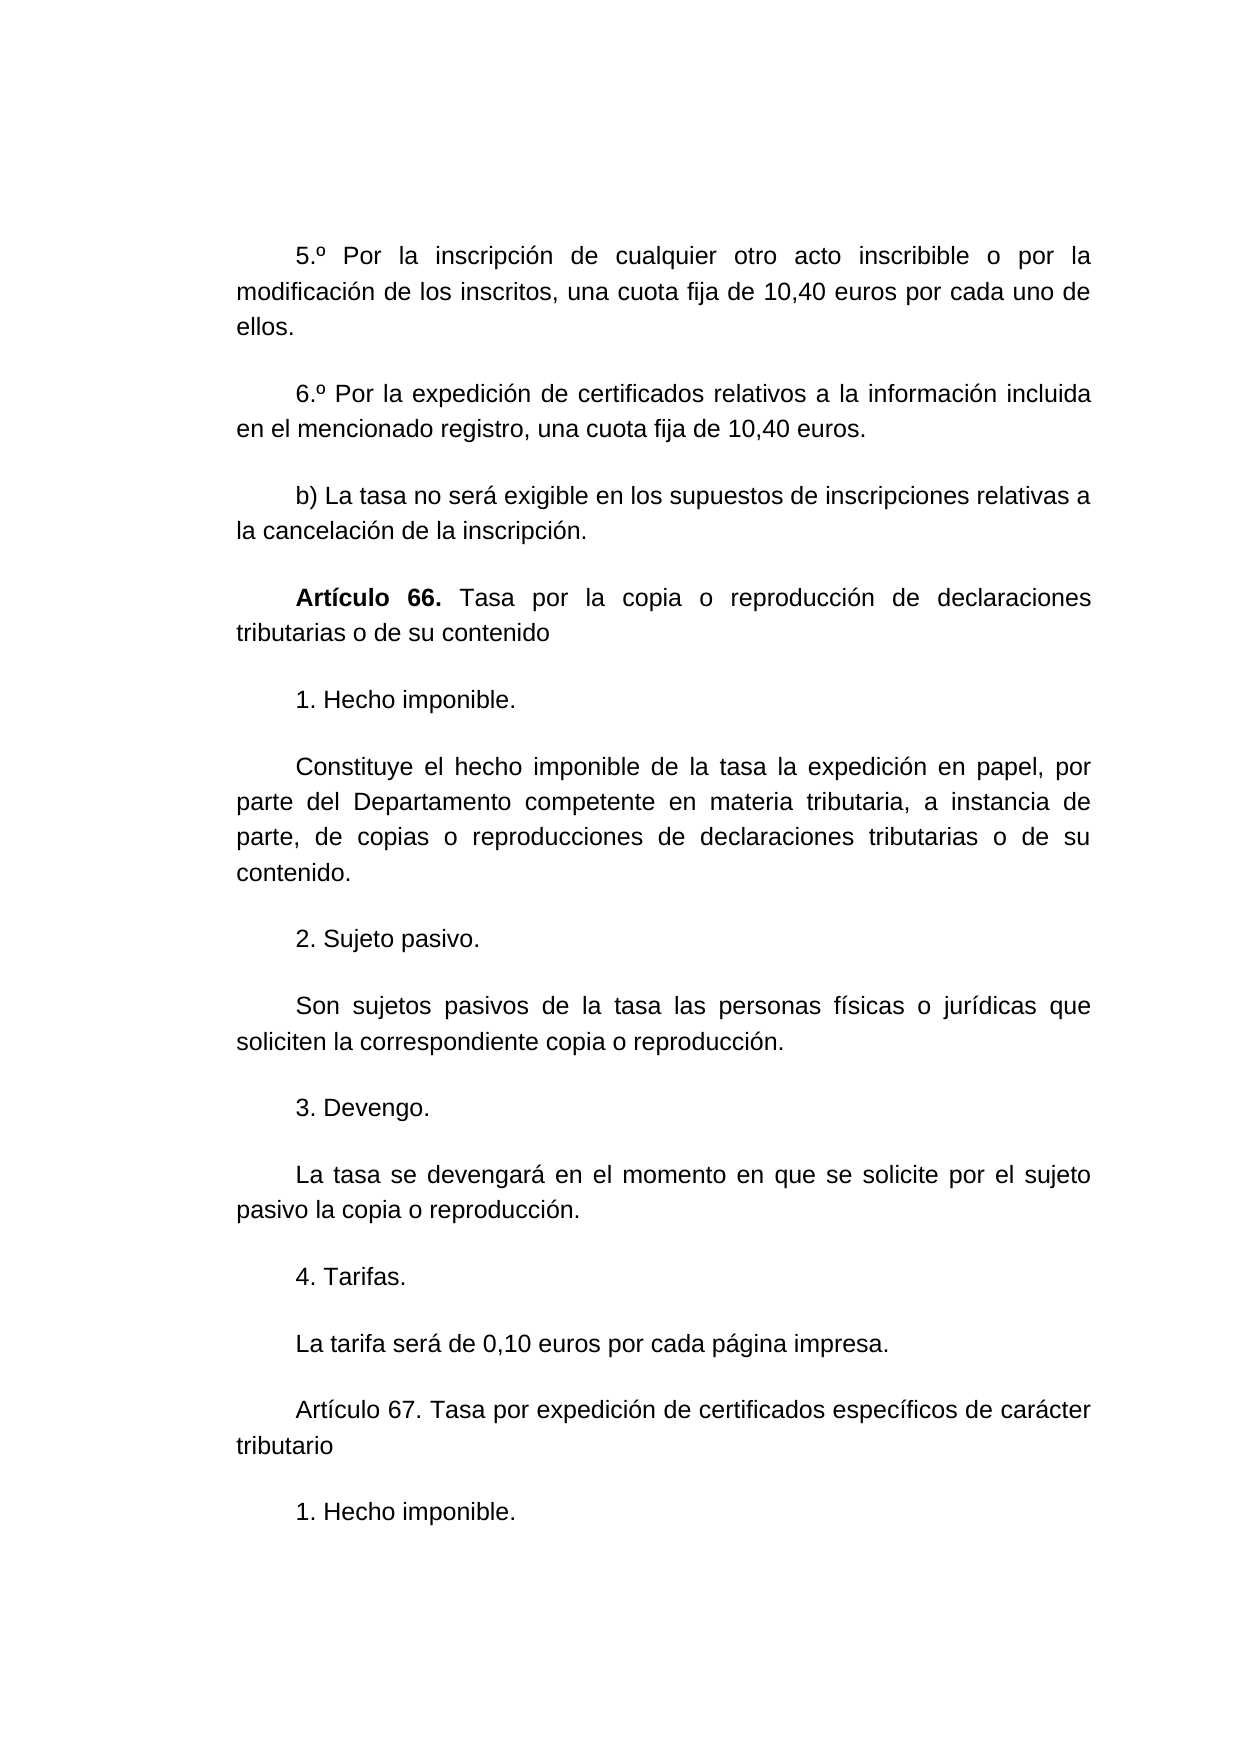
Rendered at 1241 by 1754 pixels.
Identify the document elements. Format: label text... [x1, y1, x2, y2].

text 4. Tarifas. [236, 1257, 1092, 1292]
text Artículo 67. Tasa por expedición de certificados específicos de carácter tributario [236, 1390, 1092, 1461]
text La tarifa será de 0,10 euros por cada página impresa. [236, 1324, 1092, 1359]
text La tasa se devengará en el momento en que se solicite por el sujeto pasivo la copia o reproducción. [236, 1155, 1092, 1226]
text 6.º Por la expedición de certificados relativos a la información incluida en el mencionado registro, una cuota fija de 10,40 euros. [236, 374, 1092, 444]
text Artículo 66. Tasa por la copia o reproducción de declaraciones tributarias o de su contenido [236, 578, 1092, 649]
text Constituye el hecho imponible de la tasa la expedición en papel, por parte del Departamento competente en materia tributaria, a instancia de parte, de copias o reproducciones de declaraciones tributarias o de su contenido. [236, 747, 1092, 888]
text b) La tasa no será exigible en los supuestos de inscripciones relativas a la cancelación de la inscripción. [236, 476, 1092, 547]
text 1. Hecho imponible. [236, 680, 1092, 715]
text 3. Devengo. [236, 1088, 1092, 1124]
text Son sujetos pasivos de la tasa las personas físicas o jurídicas que soliciten la correspondiente copia o reproducción. [236, 986, 1092, 1057]
text 1. Hecho imponible. [236, 1492, 1092, 1528]
text 2. Sujeto pasivo. [236, 919, 1092, 955]
text 5.º Por la inscripción de cualquier otro acto inscribible o por la modificación de los inscritos, una cuota fija de 10,40 euros por cada uno de ellos. [236, 236, 1092, 342]
